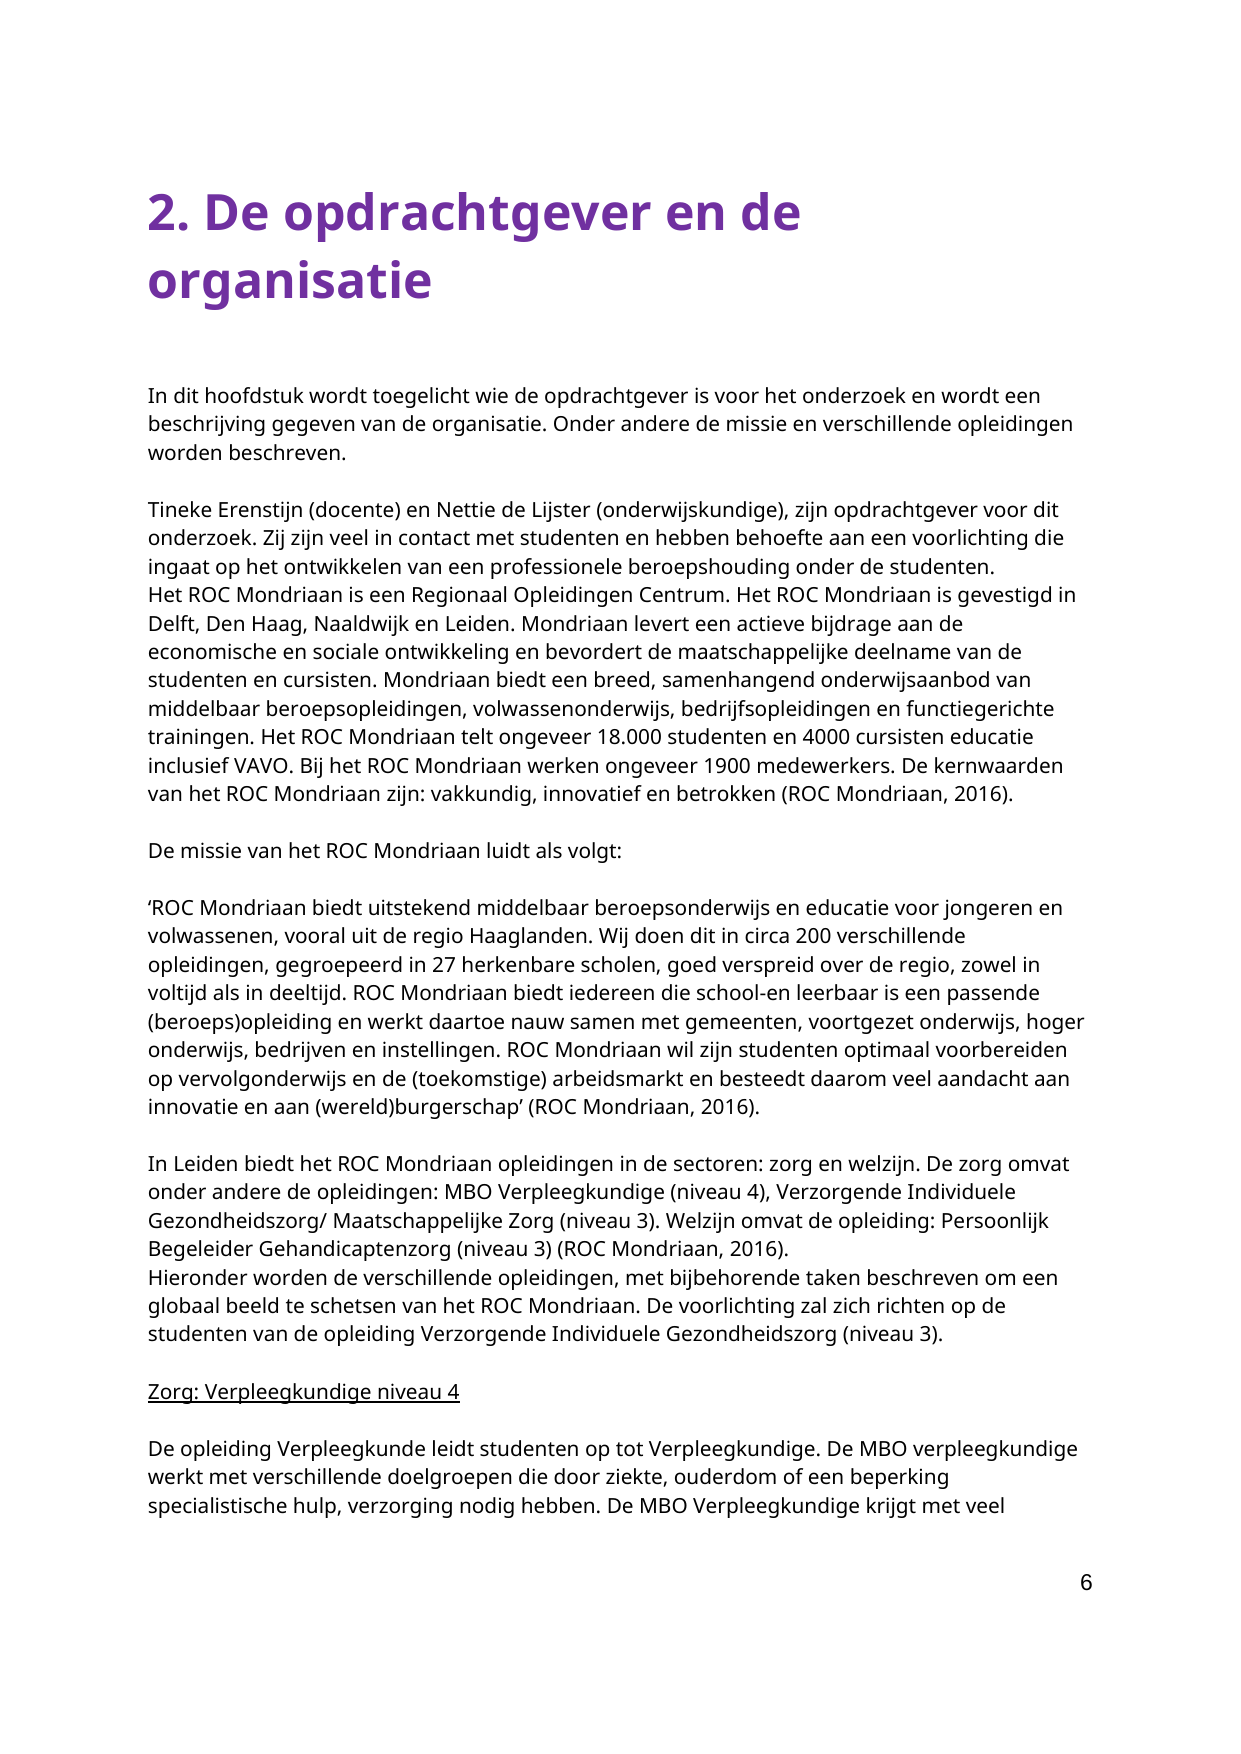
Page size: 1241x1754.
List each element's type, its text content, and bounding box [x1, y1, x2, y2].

text 2. De opdrachtgever en de organisatie In dit hoofdstuk wordt toegelicht wie de opdrachtgever is voor het onderzoek en wordt een beschrijving gegeven van de organisatie. Onder andere de missie en verschillende opleidingen worden beschreven. Tineke Erenstijn (docente) en Nettie de Lijster (onderwijskundige), zijn opdrachtgever voor dit onderzoek. Zij zijn veel in contact met studenten en hebben behoefte aan een voorlichting die ingaat op het ontwikkelen van een professionele beroepshouding onder de studenten. Het ROC Mondriaan is een Regionaal Opleidingen Centrum. Het ROC Mondriaan is gevestigd in Delft, Den Haag, Naaldwijk en Leiden. Mondriaan levert een actieve bijdrage aan de economische en sociale ontwikkeling en bevordert de maatschappelijke deelname van de studenten en cursisten. Mondriaan biedt een breed, samenhangend onderwijsaanbod van middelbaar beroepsopleidingen, volwassenonderwijs, bedrijfsopleidingen en functiegerichte trainingen. Het ROC Mondriaan telt ongeveer 18.000 studenten en 4000 cursisten educatie inclusief VAVO. Bij het ROC Mondriaan werken ongeveer 1900 medewerkers. De kernwaarden van het ROC Mondriaan zijn: vakkundig, innovatief en betrokken (ROC Mondriaan, 2016). De missie van het ROC Mondriaan luidt als volgt: ‘ROC Mondriaan biedt uitstekend middelbaar beroepsonderwijs en educatie voor jongeren en volwassenen, vooral uit de regio Haaglanden. Wij doen dit in circa 200 verschillende opleidingen, gegroepeerd in 27 herkenbare scholen, goed verspreid over de regio, zowel in voltijd als in deeltijd. ROC Mondriaan biedt iedereen die school-en leerbaar is een passende (beroeps)opleiding en werkt daartoe nauw samen met gemeenten, voortgezet onderwijs, hoger onderwijs, bedrijven en instellingen. ROC Mondriaan wil zijn studenten optimaal voorbereiden op vervolgonderwijs en de (toekomstige) arbeidsmarkt en besteedt daarom veel aandacht aan innovatie en aan (wereld)burgerschap’ (ROC Mondriaan, 2016). In Leiden biedt het ROC Mondriaan opleidingen in de sectoren: zorg en welzijn. De zorg omvat onder andere de opleidingen: MBO Verpleegkundige (niveau 4), Verzorgende Individuele Gezondheidszorg/ Maatschappelijke Zorg (niveau 3). Welzijn omvat de opleiding: Persoonlijk Begeleider Gehandicaptenzorg (niveau 3) (ROC Mondriaan, 2016). Hieronder worden de verschillende opleidingen, met bijbehorende taken beschreven om een globaal beeld te schetsen van het ROC Mondriaan. De voorlichting zal zich richten op de studenten van de opleiding Verzorgende Individuele Gezondheidszorg (niveau 3). [148, 177, 1093, 1348]
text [148, 1377, 1093, 1519]
